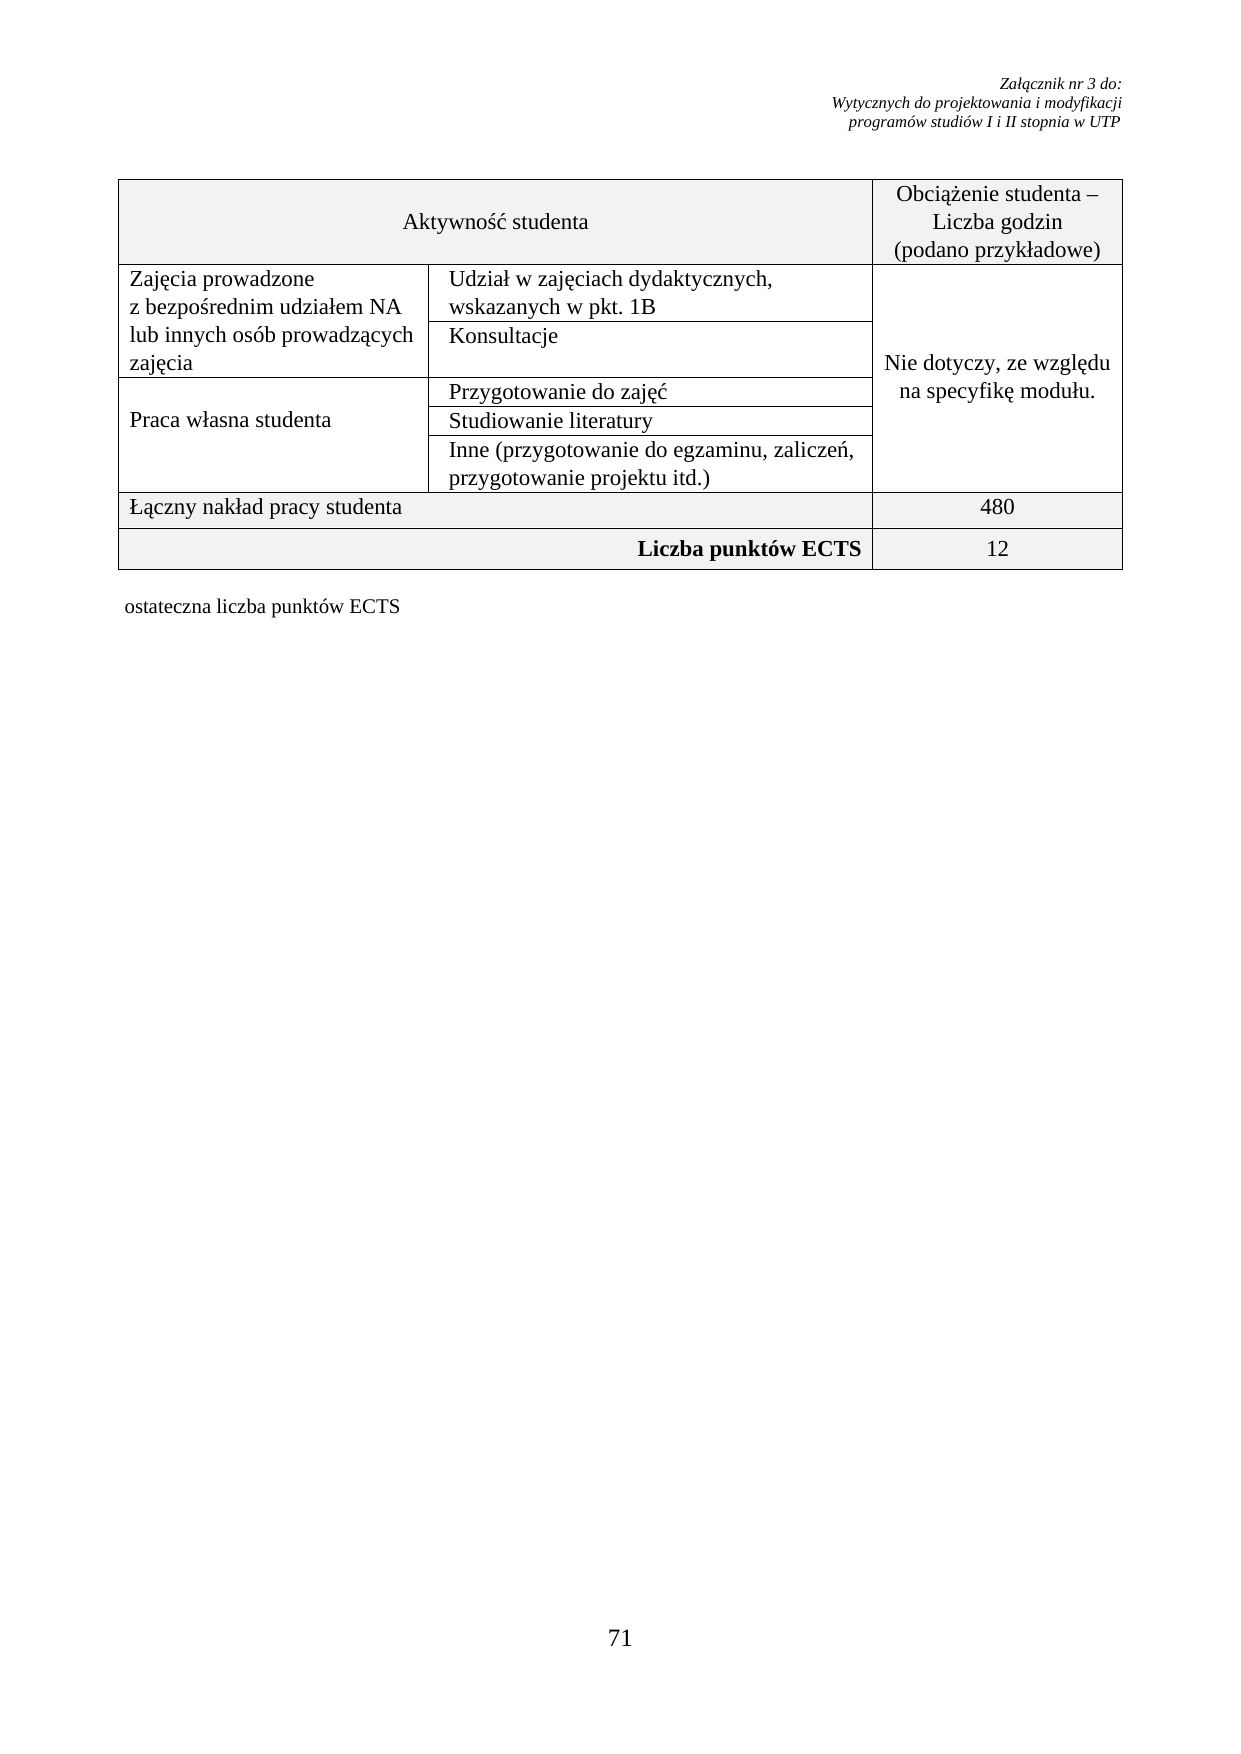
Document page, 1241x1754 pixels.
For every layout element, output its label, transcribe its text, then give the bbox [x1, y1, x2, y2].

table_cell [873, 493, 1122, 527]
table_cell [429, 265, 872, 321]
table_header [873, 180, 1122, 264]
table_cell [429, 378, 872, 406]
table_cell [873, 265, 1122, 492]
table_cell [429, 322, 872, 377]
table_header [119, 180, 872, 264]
text ostateczna liczba punktów ECTS [118, 594, 1122, 647]
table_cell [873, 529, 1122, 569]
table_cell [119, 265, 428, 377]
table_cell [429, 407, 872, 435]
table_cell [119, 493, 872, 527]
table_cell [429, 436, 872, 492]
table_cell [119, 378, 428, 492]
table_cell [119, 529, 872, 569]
